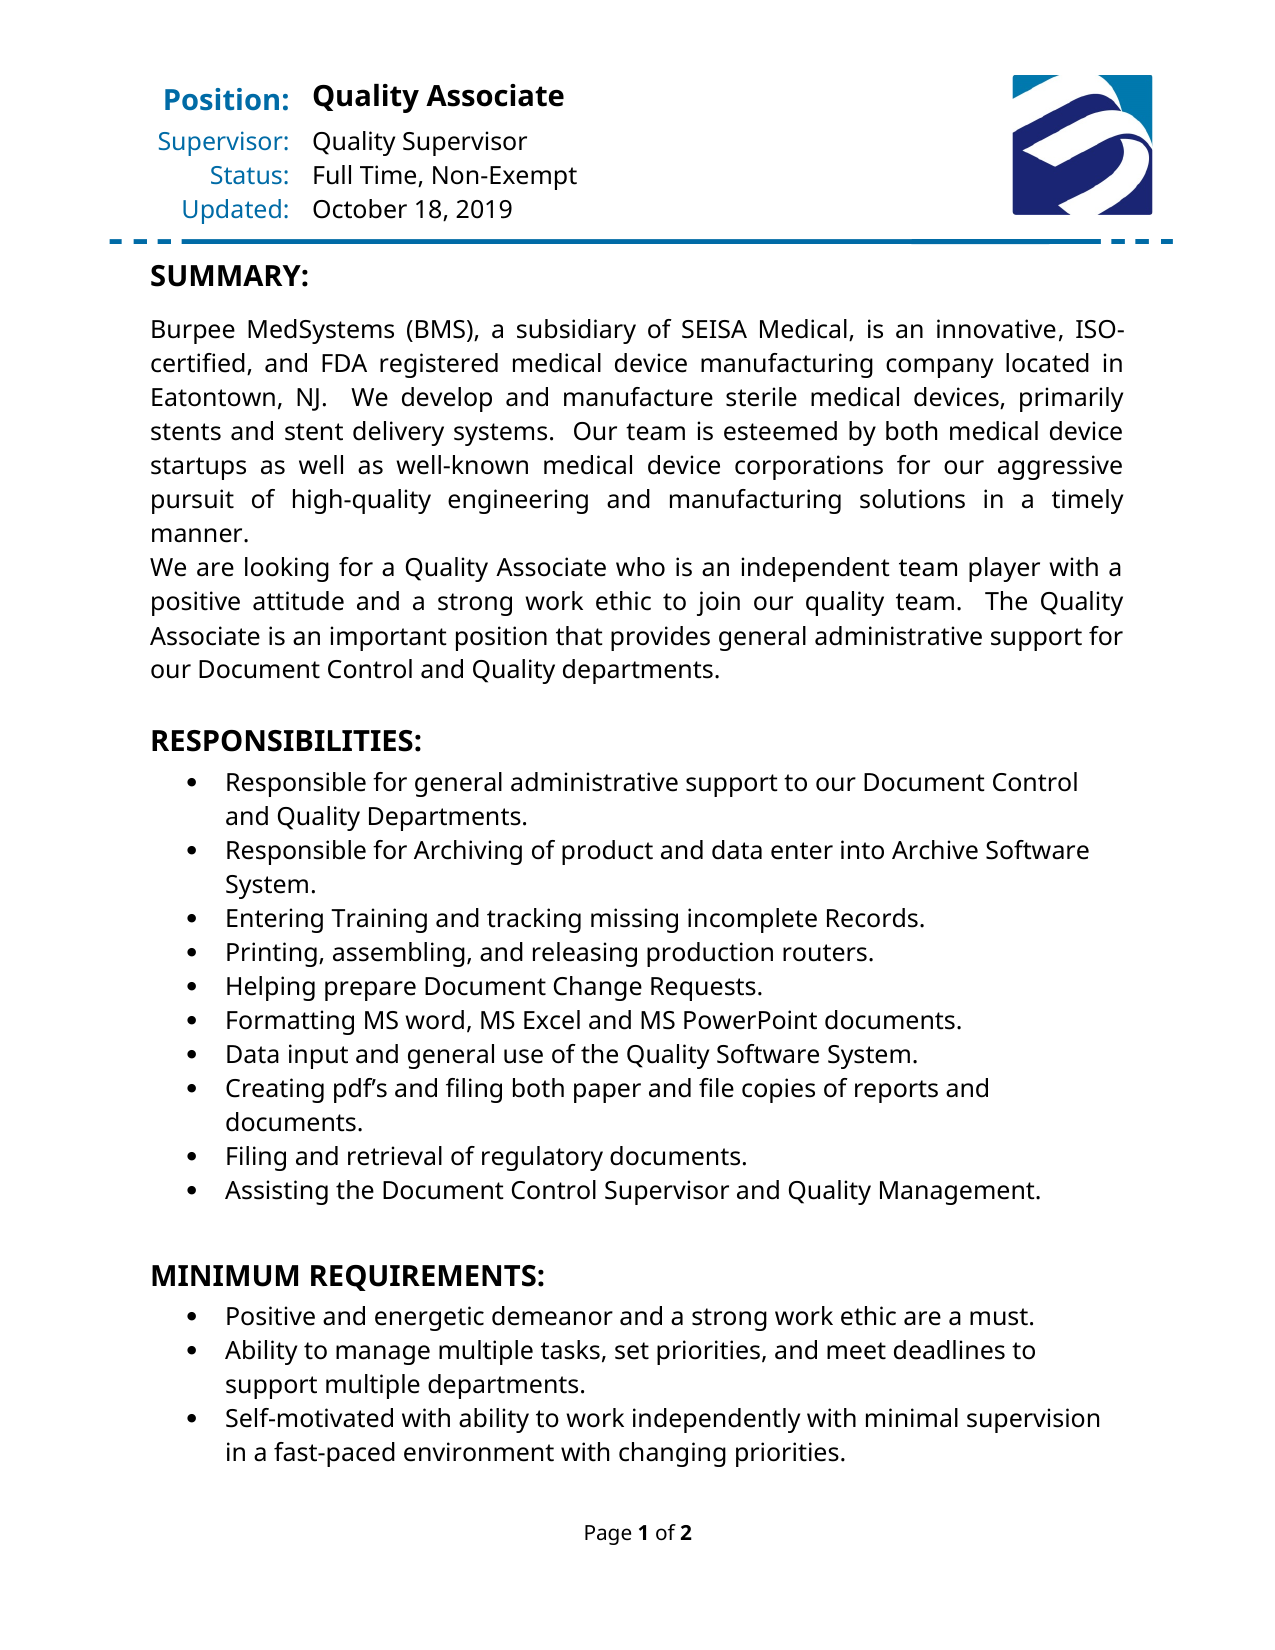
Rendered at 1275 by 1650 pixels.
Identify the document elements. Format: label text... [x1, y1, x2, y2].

list Filing and retrieval of regulatory documents. [187, 1139, 1125, 1173]
list Self-motivated with ability to work independently with minimal supervision in a fast-paced environment with changing priorities. [187, 1401, 1125, 1469]
text RESPONSIBILITIES: [150, 720, 1125, 760]
list Helping prepare Document Change Requests. [187, 968, 1125, 1003]
list Positive and energetic demeanor and a strong work ethic are a must. [187, 1299, 1125, 1333]
text MINIMUM REQUIREMENTS: [150, 1255, 1125, 1295]
list Formatting MS word, MS Excel and MS PowerPoint documents. [187, 1003, 1125, 1037]
list Responsible for general administrative support to our Document Control and Quality Departments. [187, 764, 1125, 832]
list Entering Training and tracking missing incomplete Records. [187, 900, 1125, 934]
list Printing, assembling, and releasing production routers. [187, 934, 1125, 968]
list Creating pdf’s and filing both paper and file copies of reports and documents. [187, 1071, 1125, 1139]
list Responsible for Archiving of product and data enter into Archive Software System. [187, 832, 1125, 900]
picture [1012, 75, 1153, 215]
list Assisting the Document Control Supervisor and Quality Management. [187, 1173, 1125, 1207]
list Ability to manage multiple tasks, set priorities, and meet deadlines to support multiple departments. [187, 1333, 1125, 1401]
text We are looking for a Quality Associate who is an independent team player with a positive attitude and a strong work ethic to join our quality team. The Quality Associate is an important position that provides general administrative support for our Document Control and Quality departments. [150, 550, 1125, 686]
text Burpee MedSystems (BMS), a subsidiary of SEISA Medical, is an innovative, ISO-certified, and FDA registered medical device manufacturing company located in Eatontown, NJ. We develop and manufacture sterile medical devices, primarily stents and stent delivery systems. Our team is esteemed by both medical device startups as well as well-known medical device corporations for our aggressive pursuit of high-quality engineering and manufacturing solutions in a timely manner. [150, 312, 1125, 550]
text SUMMARY: [150, 255, 1125, 294]
list Data input and general use of the Quality Software System. [187, 1037, 1125, 1071]
